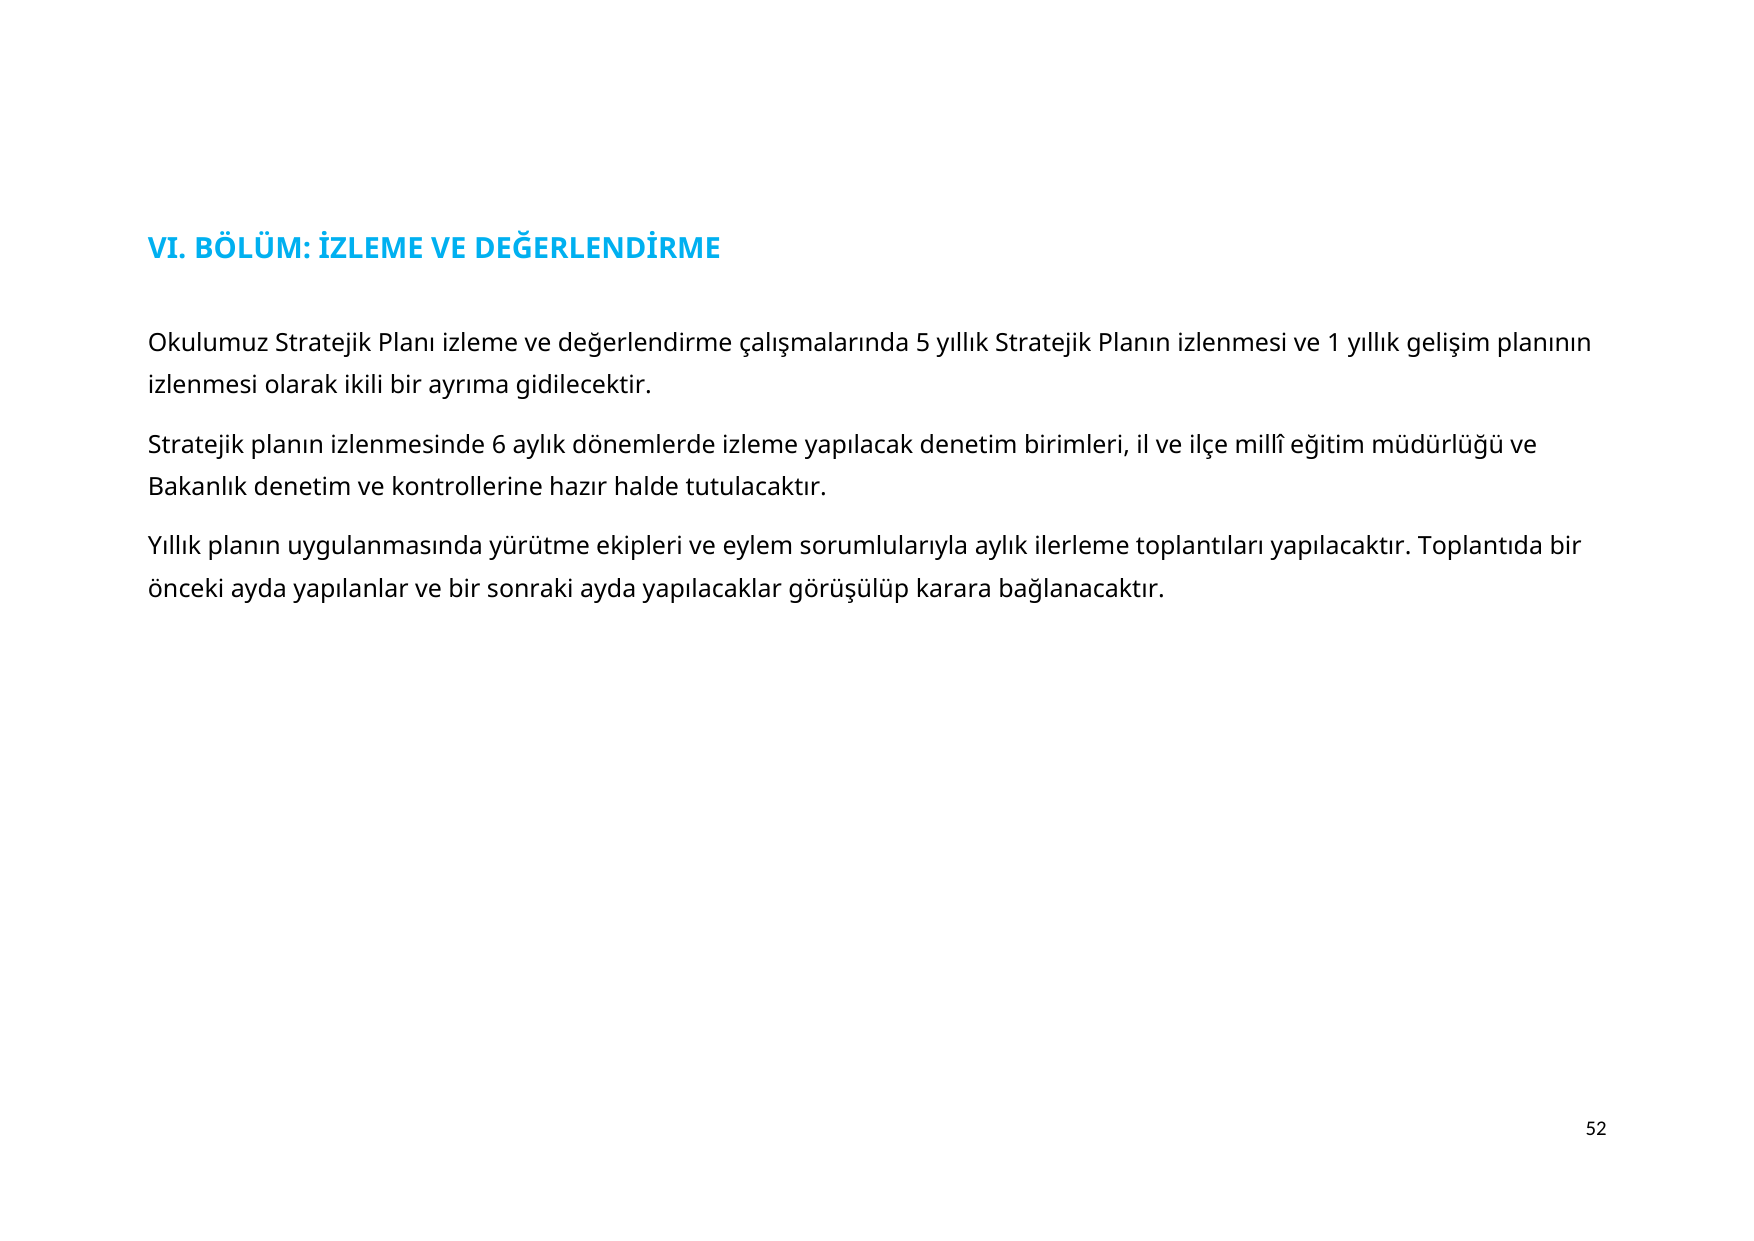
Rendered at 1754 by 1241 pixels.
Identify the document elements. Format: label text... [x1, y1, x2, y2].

subtitle VI. BÖLÜM: İZLEME VE DEĞERLENDİRME [148, 228, 1606, 267]
text Yıllık planın uygulanmasında yürütme ekipleri ve eylem sorumlularıyla aylık ilerleme toplantıları yapılacaktır. Toplantıda bir önceki ayda yapılanlar ve bir sonraki ayda yapılacaklar görüşülüp karara bağlanacaktır. [148, 528, 1606, 604]
text Stratejik planın izlenmesinde 6 aylık dönemlerde izleme yapılacak denetim birimleri, il ve ilçe millî eğitim müdürlüğü ve Bakanlık denetim ve kontrollerine hazır halde tutulacaktır. [148, 426, 1606, 503]
text Okulumuz Stratejik Planı izleme ve değerlendirme çalışmalarında 5 yıllık Stratejik Planın izlenmesi ve 1 yıllık gelişim planının izlenmesi olarak ikili bir ayrıma gidilecektir. [148, 324, 1606, 401]
